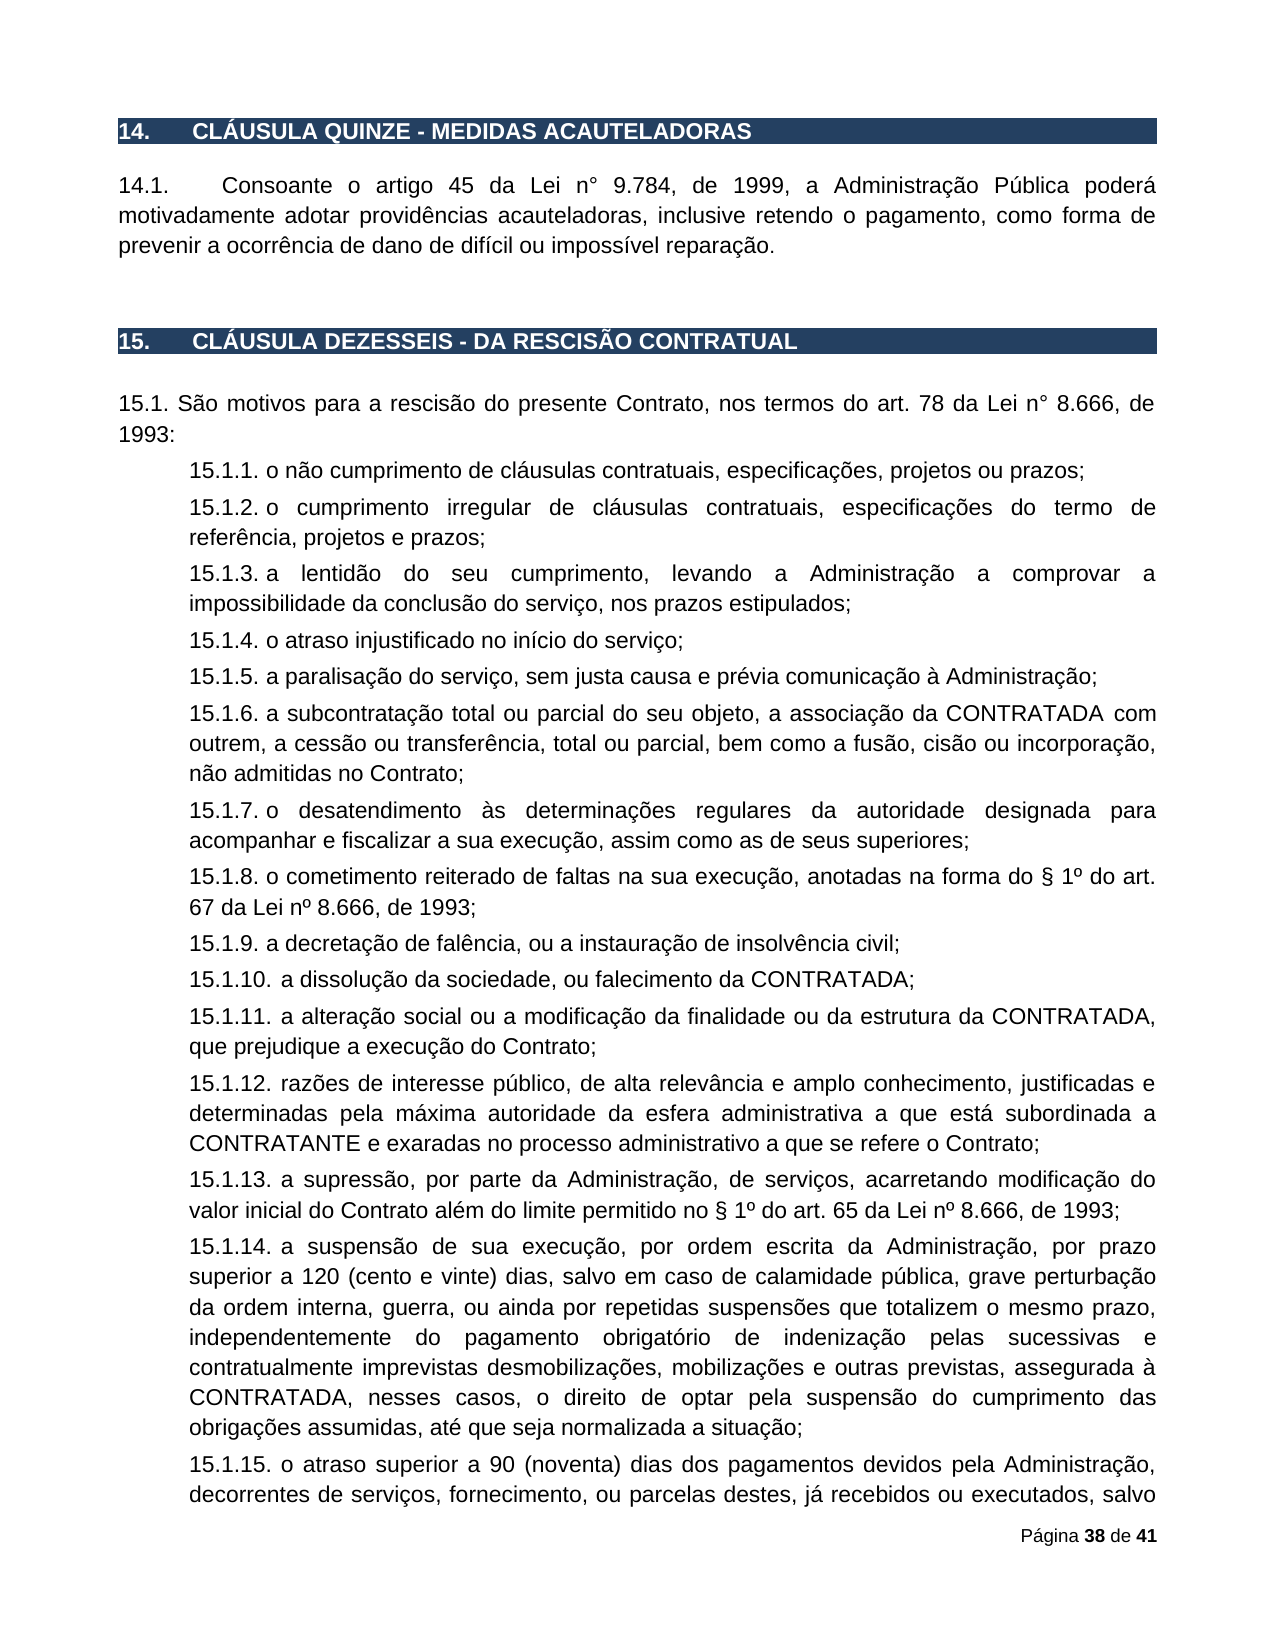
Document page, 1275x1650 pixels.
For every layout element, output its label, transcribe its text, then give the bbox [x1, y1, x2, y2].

list a paralisação do serviço, sem justa causa e prévia comunicação à Administração; [189, 663, 1157, 690]
list a subcontratação total ou parcial do seu objeto, a associação da CONTRATADA com outrem, a cessão ou transferência, total ou parcial, bem como a fusão, cisão ou incorporação, não admitidas no Contrato; [189, 700, 1157, 787]
list a decretação de falência, ou a instauração de insolvência civil; [189, 930, 1157, 956]
list a supressão, por parte da Administração, de serviços, acarretando modificação do valor inicial do Contrato além do limite permitido no § 1º do art. 65 da Lei nº 8.666, de 1993; [189, 1166, 1157, 1223]
list a suspensão de sua execução, por ordem escrita da Administração, por prazo superior a 120 (cento e vinte) dias, salvo em caso de calamidade pública, grave perturbação da ordem interna, guerra, ou ainda por repetidas suspensões que totalizem o mesmo prazo, independentemente do pagamento obrigatório de indenização pelas sucessivas e contratualmente imprevistas desmobilizações, mobilizações e outras previstas, assegurada à CONTRATADA, nesses casos, o direito de optar pela suspensão do cumprimento das obrigações assumidas, até que seja normalizada a situação; [189, 1233, 1157, 1441]
list razões de interesse público, de alta relevância e amplo conhecimento, justificadas e determinadas pela máxima autoridade da esfera administrativa a que está subordinada a CONTRATANTE e exaradas no processo administrativo a que se refere o Contrato; [189, 1069, 1157, 1156]
list a dissolução da sociedade, ou falecimento da CONTRATADA; [189, 966, 1157, 993]
list o atraso injustificado no início do serviço; [189, 627, 1157, 653]
list CLÁUSULA DEZESSEIS - DA RESCISÃO CONTRATUAL [118, 328, 1157, 354]
list Consoante o artigo 45 da Lei n° 9.784, de Administração Pública poderá motivadamente adotar providências acauteladoras, inclusive retendo o pagamento, como forma de prevenir a ocorrência de dano de difícil ou impossível reparação. [118, 172, 1157, 259]
list o cometimento reiterado de faltas na sua execução, anotadas na forma do § 1º do art. 67 da Lei nº 8.666, de 1993; [189, 863, 1157, 920]
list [189, 1451, 1157, 1507]
list CLÁUSULA QUINZE - MEDIDAS ACAUTELADORAS [118, 118, 1157, 144]
list o não cumprimento de cláusulas contratuais, especificações, projetos ou prazos; [189, 457, 1157, 483]
list o desatendimento às determinações regulares da autoridade designada para acompanhar e fiscalizar a sua execução, assim como as de seus superiores; [189, 797, 1157, 853]
list a alteração social ou a modificação da finalidade ou da estrutura da CONTRATADA, que prejudique a execução do Contrato; [189, 1003, 1157, 1059]
list a lentidão do seu cumprimento, levando a Administração a comprovar a impossibilidade da conclusão do serviço, nos prazos estipulados; [189, 560, 1157, 617]
list São motivos para a rescisão do presente Contrato, nos termos do art. 78 da Lei n° 8.666, de 1993: [118, 390, 1157, 447]
list o cumprimento irregular de cláusulas contratuais, especificações do termo de referência, projetos e prazos; [189, 493, 1157, 550]
